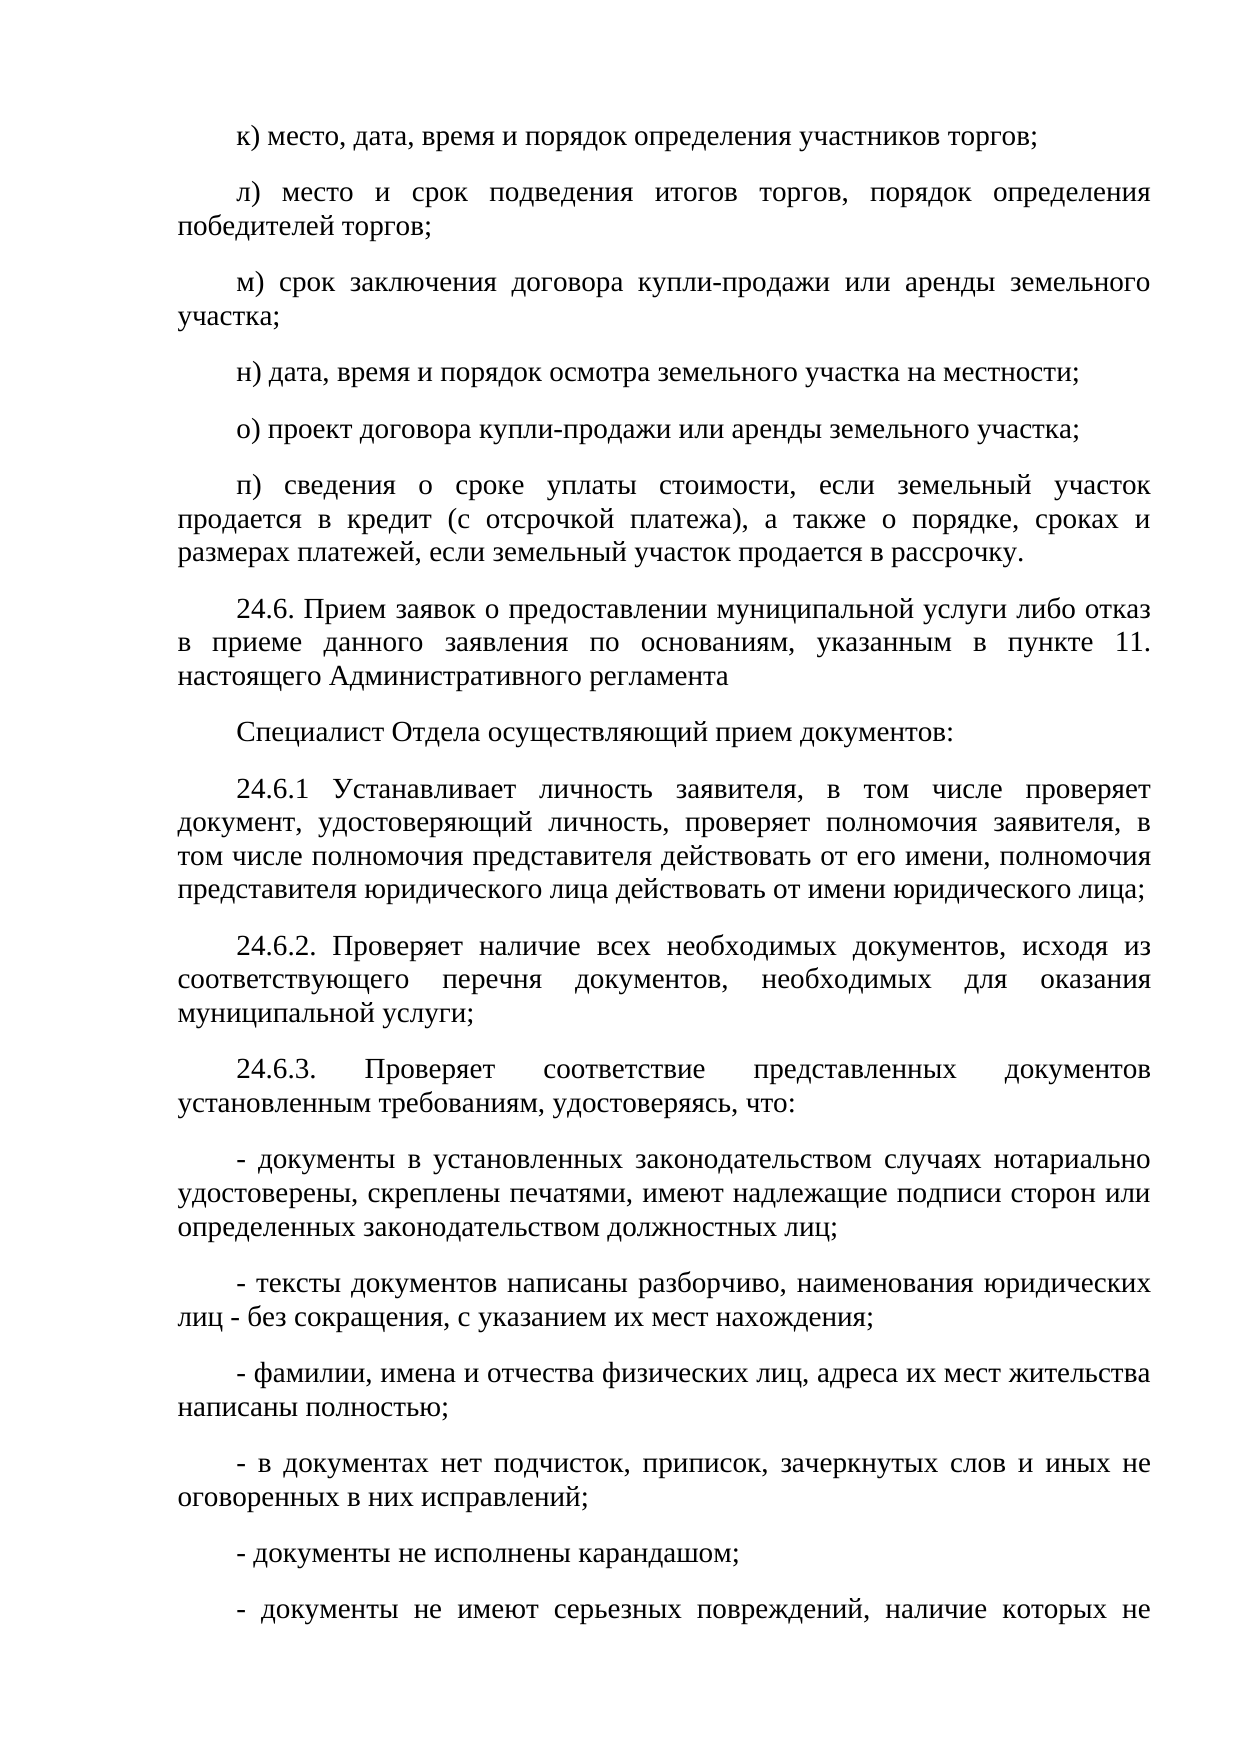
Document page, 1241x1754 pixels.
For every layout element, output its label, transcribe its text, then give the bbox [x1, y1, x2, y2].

text к) место, дата, время и порядок определения участников торгов; [177, 118, 1152, 152]
text - фамилии, имена и отчества физических лиц, адреса их мест жительства написаны полностью; [177, 1355, 1152, 1422]
text 24.6.1 Устанавливает личность заявителя, в том числе проверяет документ, удостоверяющий личность, проверяет полномочия заявителя, в том числе полномочия представителя действовать от его имени, полномочия представителя юридического лица действовать от имени юридического лица; [177, 771, 1152, 905]
text 24.6. Прием заявок о предоставлении муниципальной услуги либо отказ в приеме данного заявления по основаниям, указанным в пункте 11. настоящего Административного регламента [177, 591, 1152, 692]
text - тексты документов написаны разборчиво, наименования юридических лиц - без сокращения, с указанием их мест нахождения; [177, 1265, 1152, 1332]
text 24.6.2. Проверяет наличие всех необходимых документов, исходя из соответствующего перечня документов, необходимых для оказания муниципальной услуги; [177, 928, 1152, 1029]
text - документы в установленных законодательством случаях нотариально удостоверены, скреплены печатями, имеют надлежащие подписи сторон или определенных законодательством должностных лиц; [177, 1142, 1152, 1242]
text - в документах нет подчисток, приписок, зачеркнутых слов и иных не оговоренных в них исправлений; [177, 1445, 1152, 1512]
text Специалист Отдела осуществляющий прием документов: [177, 714, 1152, 748]
text л) место и срок подведения итогов торгов, порядок определения победителей торгов; [177, 174, 1152, 242]
text 24.6.3. Проверяет соответствие представленных документов установленным требованиям, удостоверяясь, что: [177, 1052, 1152, 1119]
text - документы не исполнены карандашом; [177, 1535, 1152, 1569]
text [177, 1592, 1152, 1625]
text н) дата, время и порядок осмотра земельного участка на местности; [177, 354, 1152, 388]
text п) сведения о сроке уплаты стоимости, если земельный участок продается в кредит (с отсрочкой платежа), а также о порядке, сроках и размерах платежей, если земельный участок продается в рассрочку. [177, 467, 1152, 568]
text м) срок заключения договора купли-продажи или аренды земельного участка; [177, 264, 1152, 332]
text о) проект договора купли-продажи или аренды земельного участка; [177, 411, 1152, 444]
